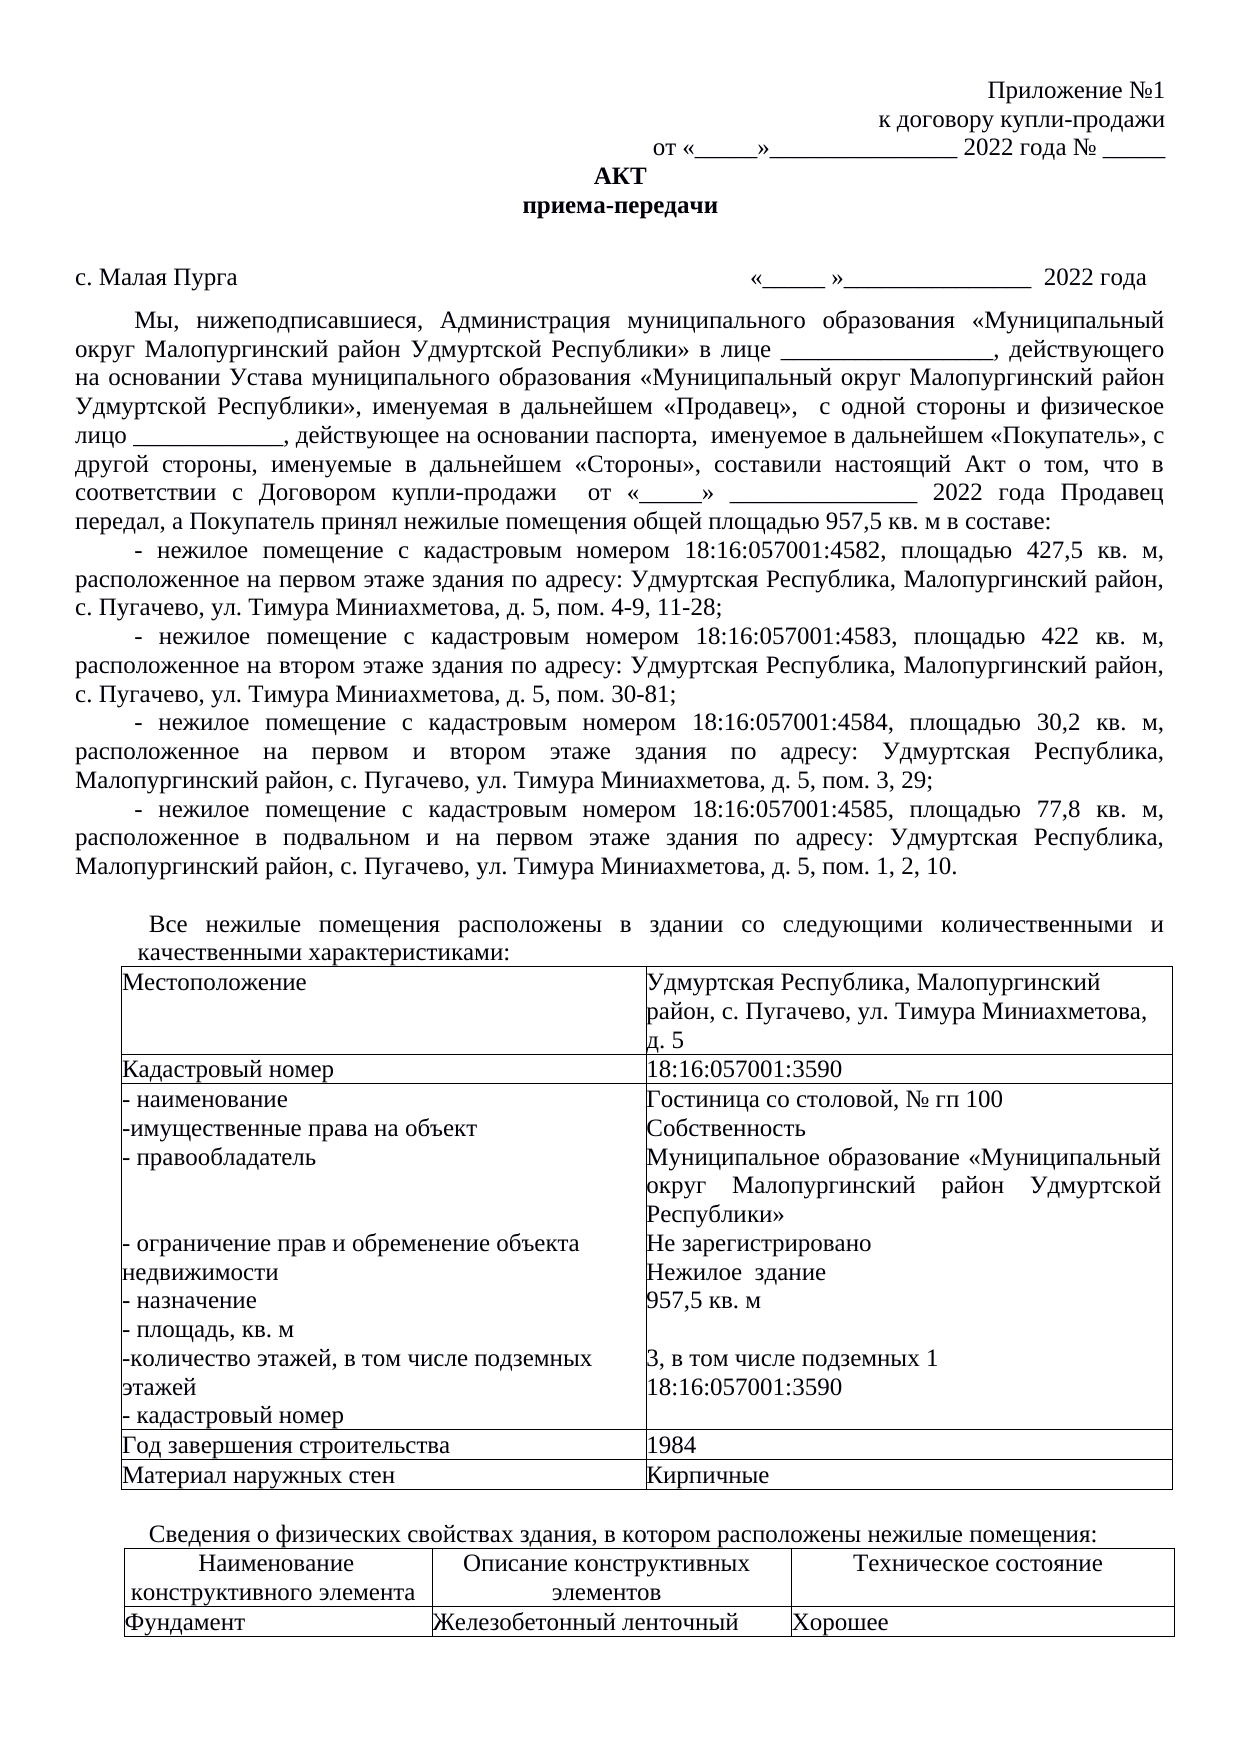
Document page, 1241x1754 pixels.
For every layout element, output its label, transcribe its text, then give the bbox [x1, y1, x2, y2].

list Сведения о физических свойствах здания, в котором расположены нежилые помещения: [137, 1519, 1165, 1547]
table_cell Хорошее [792, 1607, 1174, 1636]
table_header Местоположение [122, 967, 646, 1053]
table_cell 18:16:057001:3590 [647, 1055, 1172, 1083]
table_cell Гостиница со столовой, № гп 100 Собственность Муниципальное образование «Муниципальный округ Малопургинский район Удмуртской Республики» Не зарегистрировано Нежилое здание 957,5 кв. м 3, в том числе подземных 1 18:16:057001:3590 [647, 1084, 1172, 1429]
text - нежилое помещение с кадастровым номером 18:16:057001:4583, площадью 422 кв. м, расположенное на втором этаже здания по адресу: Удмуртская Республика, Малопургинский район, с. Пугачево, ул. Тимура Миниахметова, д. 5, пом. 30-81; [75, 621, 1165, 707]
list Все нежилые помещения расположены в здании со следующими количественными и качественными характеристиками: [137, 909, 1165, 966]
table_header Описание конструктивных элементов [433, 1549, 791, 1606]
text - нежилое помещение с кадастровым номером 18:16:057001:4584, площадью 30,2 кв. м, расположенное на первом и втором этаже здания по адресу: Удмуртская Республика, Малопургинский район, с. Пугачево, ул. Тимура Миниахметова, д. 5, пом. 3, 29; [75, 707, 1165, 794]
table_cell Железобетонный ленточный [433, 1607, 791, 1636]
table_cell 1984 [647, 1430, 1172, 1459]
text - нежилое помещение с кадастровым номером 18:16:057001:4582, площадью 427,5 кв. м, расположенное на первом этаже здания по адресу: Удмуртская Республика, Малопургинский район, с. Пугачево, ул. Тимура Миниахметова, д. 5, пом. 4-9, 11-28; [75, 535, 1165, 621]
table_cell Материал наружных стен [122, 1460, 646, 1489]
table_cell Год завершения строительства [122, 1430, 646, 1459]
text Мы, нижеподписавшиеся, Администрация муниципального образования «Муниципальный округ Малопургинский район Удмуртской Республики» в лице _________________, действующего на основании Устава муниципального образования «Муниципальный округ Малопургинский район Удмуртской Республики», именуемая в дальнейшем «Продавец», с одной стороны и физическое лицо ____________, действующее на основании паспорта, именуемое в дальнейшем «Покупатель», с другой стороны, именуемые в дальнейшем «Стороны», составили настоящий Акт о том, что в соответствии с Договором купли-продажи от «_____» _______________ 2022 года Продавец передал, а Покупатель принял нежилые помещения общей площадью 957,5 кв. м в составе: [75, 305, 1165, 535]
table_cell - наименование -имущественные права на объект - правообладатель - ограничение прав и обременение объекта недвижимости - назначение - площадь, кв. м -количество этажей, в том числе подземных этажей - кадастровый номер [122, 1084, 646, 1429]
table_cell Кирпичные [647, 1460, 1172, 1489]
text с. Малая Пурга «_____ »_______________ 2022 года [75, 262, 1165, 291]
table_header Наименование конструктивного элемента [125, 1549, 432, 1606]
text - нежилое помещение с кадастровым номером 18:16:057001:4585, площадью 77,8 кв. м, расположенное в подвальном и на первом этаже здания по адресу: Удмуртская Республика, Малопургинский район, с. Пугачево, ул. Тимура Миниахметова, д. 5, пом. 1, 2, 10. [75, 794, 1165, 880]
table_cell Кадастровый номер [122, 1055, 646, 1083]
text приема-передачи [75, 190, 1165, 219]
table_header Удмуртская Республика, Малопургинский район, с. Пугачево, ул. Тимура Миниахметова, д. 5 [647, 967, 1172, 1053]
text Приложение №1 [75, 75, 1165, 104]
text к договору купли-продажи [75, 104, 1165, 132]
text от «_____»_______________ 2022 года № _____ [75, 132, 1165, 161]
text АКТ [75, 161, 1165, 190]
table_header Техническое состояние [792, 1549, 1174, 1606]
table_cell Фундамент [125, 1607, 432, 1636]
